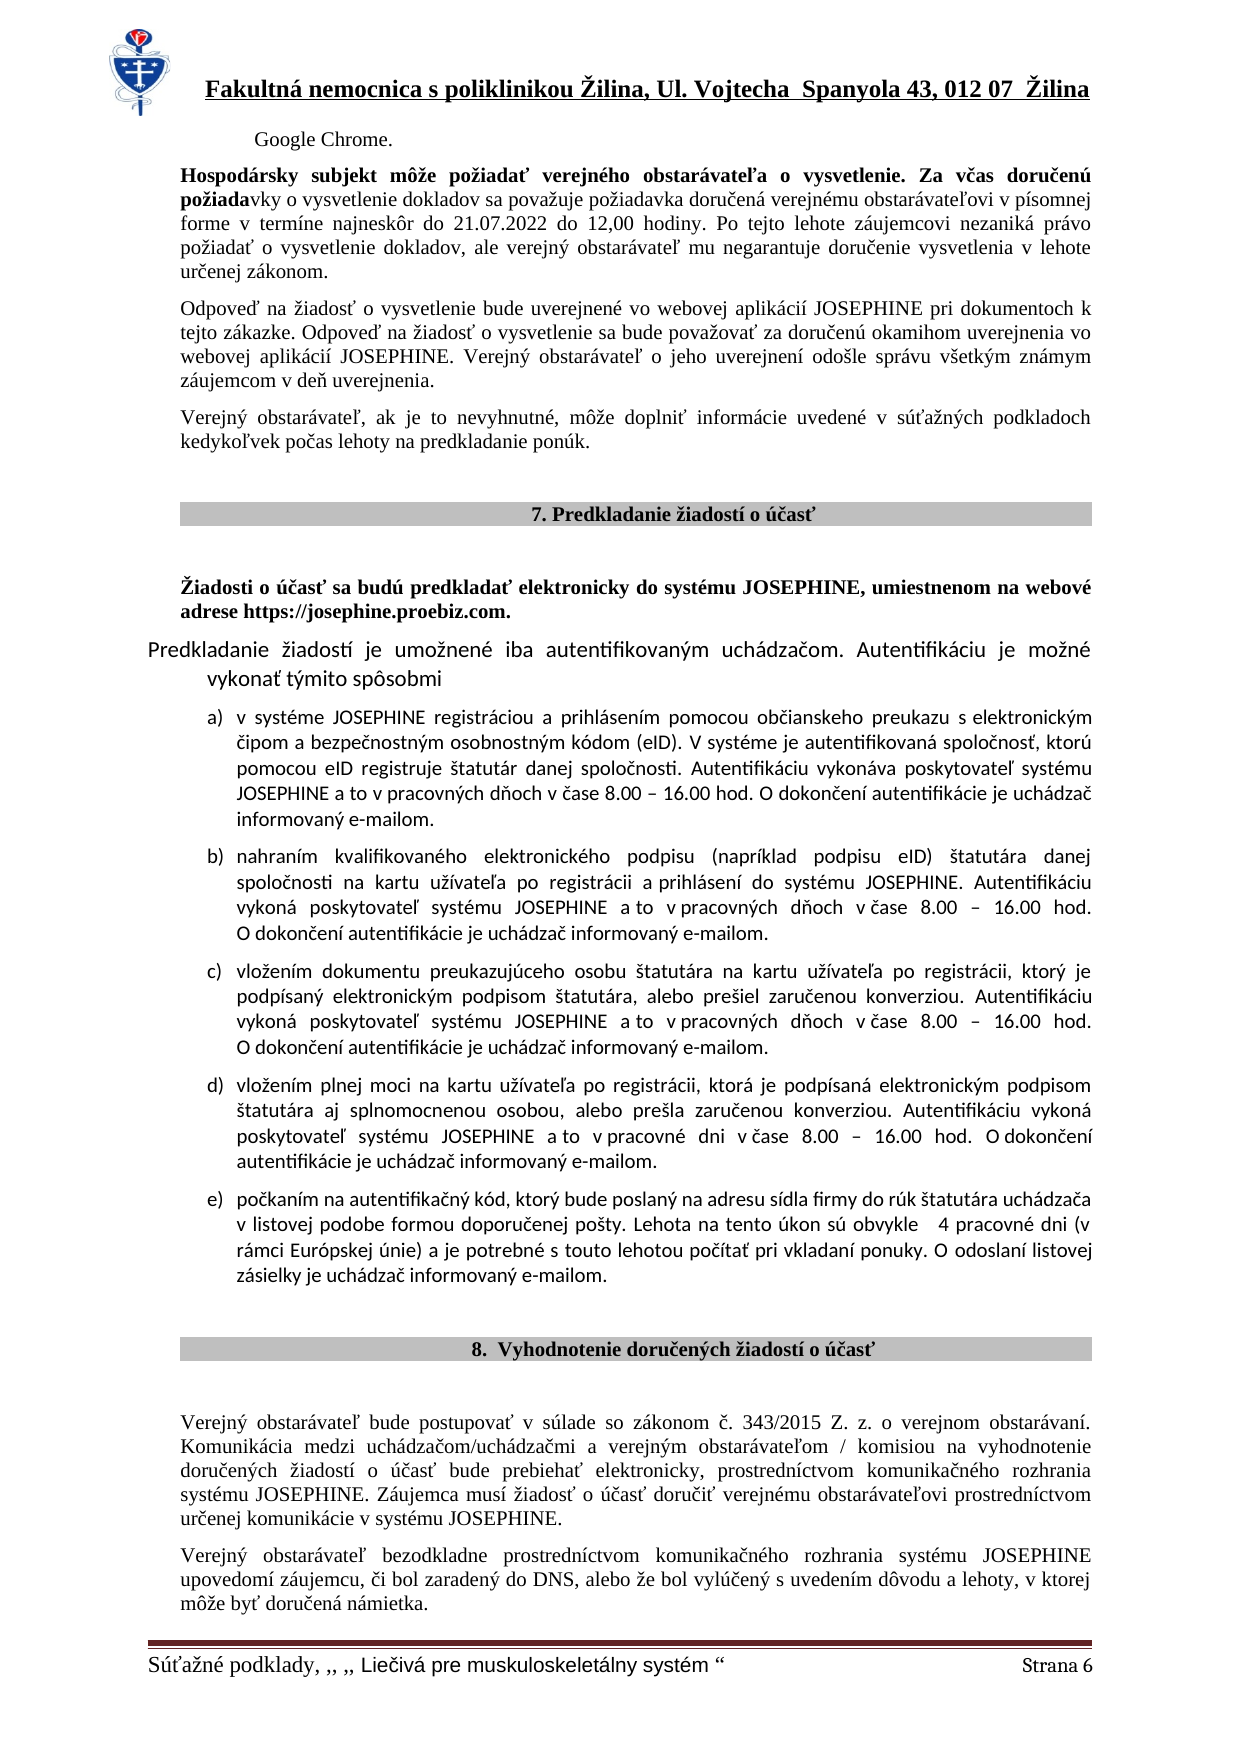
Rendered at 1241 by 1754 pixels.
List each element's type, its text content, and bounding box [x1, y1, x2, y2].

text Verejný obstarávateľ, ak je to nevyhnutné, môže doplniť informácie uvedené v súťažných podkladoch kedykoľvek počas lehoty na predkladanie ponúk. [180, 405, 1092, 453]
text Verejný obstarávateľ bude postupovať v súlade so zákonom č. 343/2015 Z. z. o verejnom obstarávaní. Komunikácia medzi uchádzačom/uchádzačmi a verejným obstarávateľom / komisiou na vyhodnotenie doručených žiadostí o účasť bude prebiehať elektronicky, prostredníctvom komunikačného rozhrania systému JOSEPHINE. Záujemca musí žiadosť o účasť doručiť verejnému obstarávateľovi prostredníctvom určenej komunikácie v systému JOSEPHINE. [180, 1410, 1092, 1530]
text c) vložením dokumentu preukazujúceho osobu štatutára na kartu užívateľa po registrácii, ktorý je podpísaný elektronickým podpisom štatutára, alebo prešiel zaručenou konverziou. Autentifikáciu vykoná poskytovateľ systému JOSEPHINE a to v pracovných dňoch v čase 8.00 – 16.00 hod. O dokončení autentifikácie je uchádzač informovaný e-mailom. [207, 958, 1092, 1059]
text Predkladanie žiadostí je umožnené iba autentifikovaným uchádzačom. Autentifikáciu je možné vykonať týmito spôsobmi [148, 636, 1092, 692]
text 8. Vyhodnotenie doručených žiadostí o účasť [180, 1337, 1092, 1361]
picture [109, 29, 171, 116]
text Žiadosti o účasť sa budú predkladať elektronicky do systému JOSEPHINE, umiestnenom na webové adrese https://josephine.proebiz.com. [180, 575, 1092, 623]
text Hospodársky subjekt môže požiadať verejného obstarávateľa o vysvetlenie. Za včas doručenú požiadavky o vysvetlenie dokladov sa považuje požiadavka doručená verejnému obstarávateľovi v písomnej forme v termíne najneskôr do 21.07.2022 do 12,00 hodiny. Po tejto lehote záujemcovi nezaniká právo požiadať o vysvetlenie dokladov, ale verejný obstarávateľ mu negarantuje doručenie vysvetlenia v lehote určenej zákonom. [180, 163, 1092, 283]
text 7. Predkladanie žiadostí o účasť [180, 502, 1092, 526]
text Google Chrome. [180, 127, 1092, 151]
text Verejný obstarávateľ bezodkladne prostredníctvom komunikačného rozhrania systému JOSEPHINE upovedomí záujemcu, či bol zaradený do DNS, alebo že bol vylúčený s uvedením dôvodu a lehoty, v ktorej môže byť doručená námietka. [180, 1543, 1092, 1615]
text b) nahraním kvalifikovaného elektronického podpisu (napríklad podpisu eID) štatutára danej spoločnosti na kartu užívateľa po registrácii a prihlásení do systému JOSEPHINE. Autentifikáciu vykoná poskytovateľ systému JOSEPHINE a to v pracovných dňoch v čase 8.00 – 16.00 hod. O dokončení autentifikácie je uchádzač informovaný e-mailom. [207, 844, 1092, 945]
text d) vložením plnej moci na kartu užívateľa po registrácii, ktorá je podpísaná elektronickým podpisom štatutára aj splnomocnenou osobou, alebo prešla zaručenou konverziou. Autentifikáciu vykoná poskytovateľ systému JOSEPHINE a to v pracovné dni v čase 8.00 – 16.00 hod. O dokončení autentifikácie je uchádzač informovaný e-mailom. [207, 1072, 1092, 1174]
text e) počkaním na autentifikačný kód, ktorý bude poslaný na adresu sídla firmy do rúk štatutára uchádzača v listovej podobe formou doporučenej pošty. Lehota na tento úkon sú obvykle 4 pracovné dni (v rámci Európskej únie) a je potrebné s touto lehotou počítať pri vkladaní ponuky. O odoslaní listovej zásielky je uchádzač informovaný e-mailom. [207, 1186, 1092, 1288]
text a) v systéme JOSEPHINE registráciou a prihlásením pomocou občianskeho preukazu s elektronickým čipom a bezpečnostným osobnostným kódom (eID). V systéme je autentifikovaná spoločnosť, ktorú pomocou eID registruje štatutár danej spoločnosti. Autentifikáciu vykonáva poskytovateľ systému JOSEPHINE a to v pracovných dňoch v čase 8.00 – 16.00 hod. O dokončení autentifikácie je uchádzač informovaný e-mailom. [207, 704, 1092, 831]
text Odpoveď na žiadosť o vysvetlenie bude uverejnené vo webovej aplikácií JOSEPHINE pri dokumentoch k tejto zákazke. Odpoveď na žiadosť o vysvetlenie sa bude považovať za doručenú okamihom uverejnenia vo webovej aplikácií JOSEPHINE. Verejný obstarávateľ o jeho uverejnení odošle správu všetkým známym záujemcom v deň uverejnenia. [180, 296, 1092, 392]
